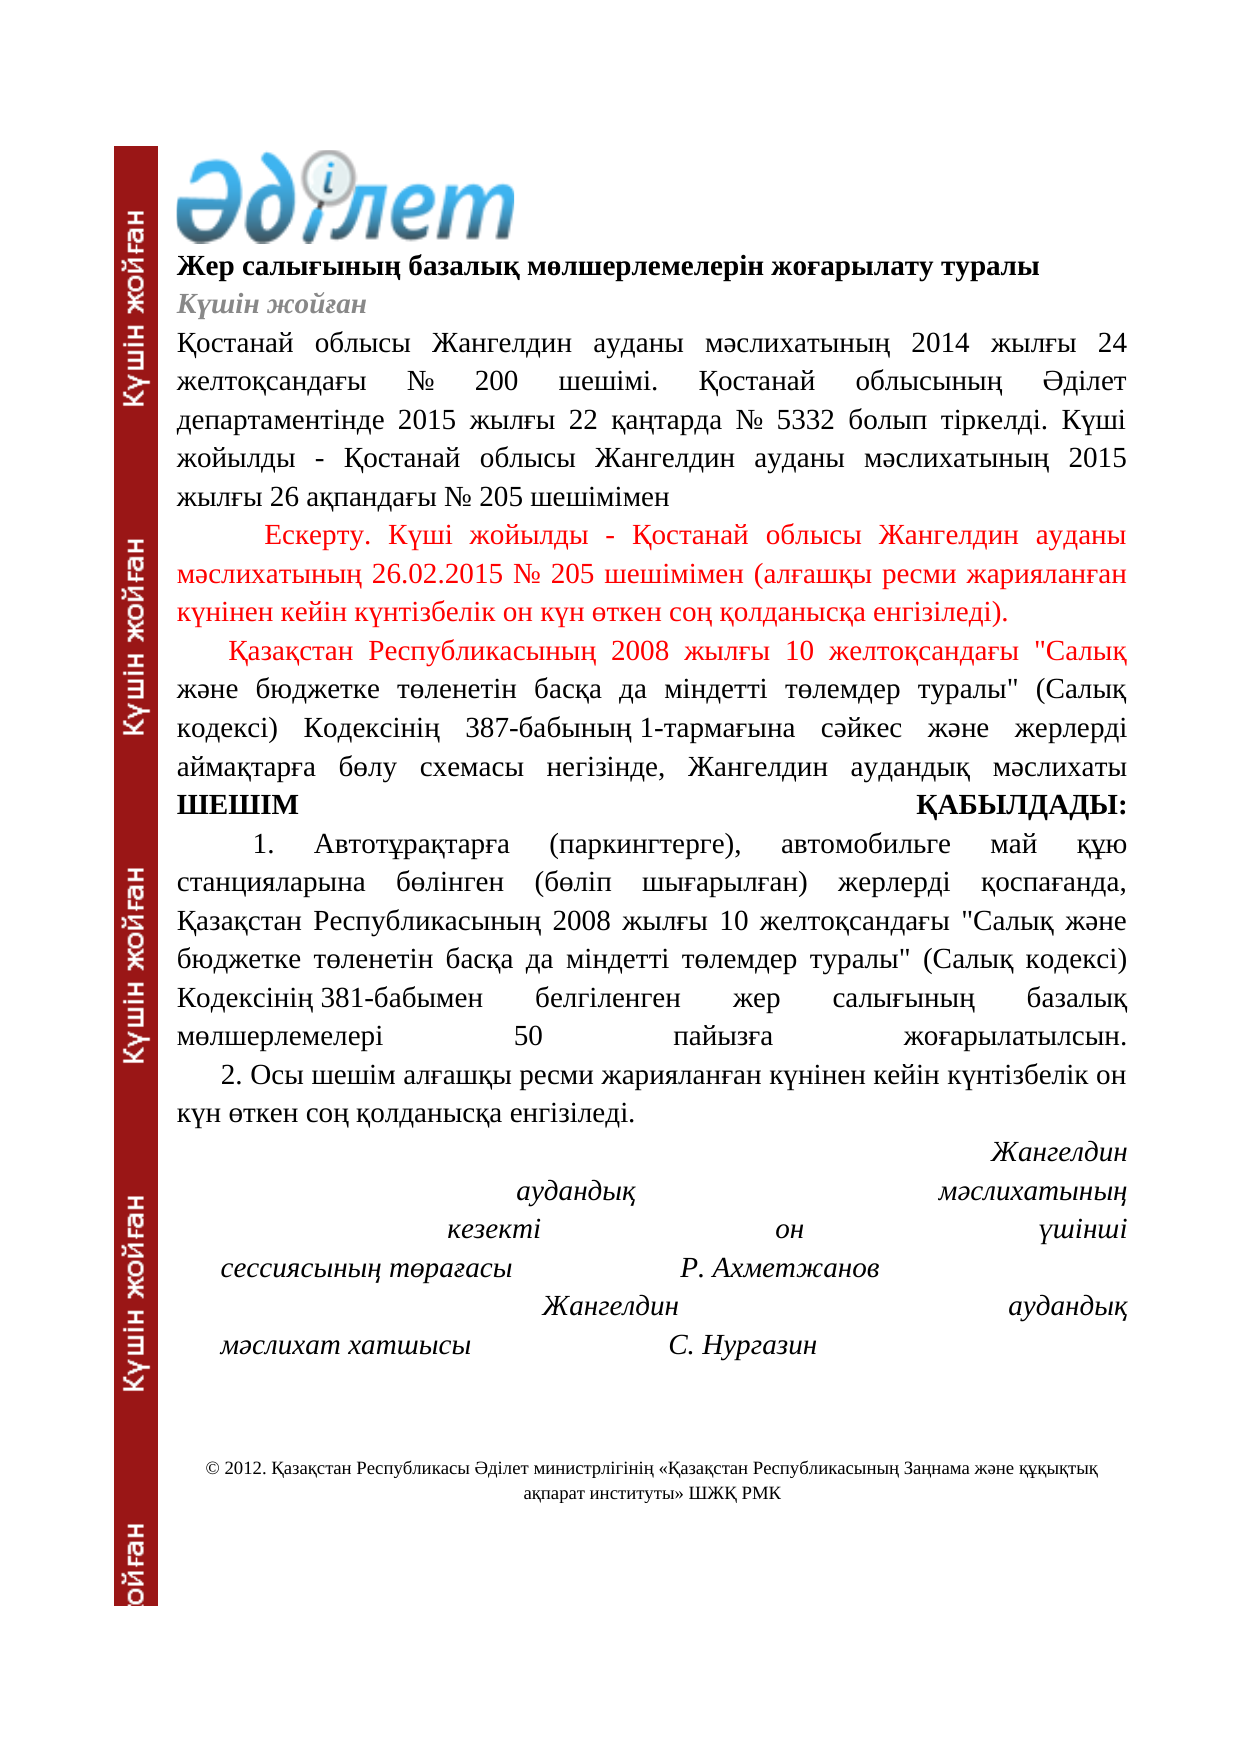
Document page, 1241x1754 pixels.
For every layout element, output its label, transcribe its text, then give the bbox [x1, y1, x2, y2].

picture [114, 1503, 158, 1606]
text Күшін жойған [112, 286, 1128, 320]
text Жер салығының базалық мөлшерлемелерін жоғарылату туралы [112, 248, 1128, 281]
text Жангелдин аудандық мәслихат хатшысы С. Нургазин [112, 1288, 1128, 1360]
picture [114, 1283, 158, 1288]
picture [114, 1360, 158, 1457]
picture [114, 628, 158, 633]
picture [114, 512, 158, 517]
picture [114, 146, 158, 248]
picture [114, 1129, 158, 1134]
text Қостанай облысы Жангелдин ауданы мәслихатының 2014 жылғы 24 желтоқсандағы № 200 шешімі. Қостанай облысының Әділет департаментінде 2015 жылғы 22 қаңтарда № 5332 болып тіркелді. Күші жойылды - Қостанай облысы Жангелдин ауданы мәслихатының 2015 жылғы 26 ақпандағы № 205 шешімімен [112, 325, 1128, 512]
text © 2012. Қазақстан Республикасы Әділет министрлігінің «Қазақстан Республикасының Заңнама және құқықтық ақпарат институты» ШЖҚ РМК [112, 1457, 1128, 1503]
picture [114, 320, 158, 325]
text Қазақстан Республикасының 2008 жылғы 10 желтоқсандағы "Салық және бюджетке төленетін басқа да міндетті төлемдер туралы" (Салық кодексі) Кодексінің 387-бабының 1-тармағына сәйкес және жерлердi аймақтарға бөлу схемасы негізінде, Жангелдин аудандық мәслихаты ШЕШІМ ҚАБЫЛДАДЫ: 1. Автотұрақтарға (паркингтерге), автомобильге май құю станцияларына бөлінген (бөліп шығарылған) жерлерді қоспағанда, Қазақстан Республикасының 2008 жылғы 10 желтоқсандағы "Салық және бюджетке төленетін басқа да міндетті төлемдер туралы" (Салық кодексі) Кодексінің 381-бабымен белгіленген жер салығының базалық мөлшерлемелері 50 пайызға жоғарылатылсын. 2. Осы шешім алғашқы ресми жарияланған күнінен кейін күнтізбелік он күн өткен соң қолданысқа енгiзiледі. [112, 633, 1128, 1129]
picture [114, 281, 158, 286]
text Жангелдин аудандық мәслихатының кезекті он үшінші сессиясының төрағасы Р. Ахметжанов [112, 1134, 1128, 1283]
text Ескерту. Күші жойылды - Қостанай облысы Жангелдин ауданы мәслихатының 26.02.2015 № 205 шешімімен (алғашқы ресми жарияланған күнінен кейін күнтізбелік он күн өткен соң қолданысқа енгiзiледі). [112, 517, 1128, 628]
picture [176, 150, 515, 244]
